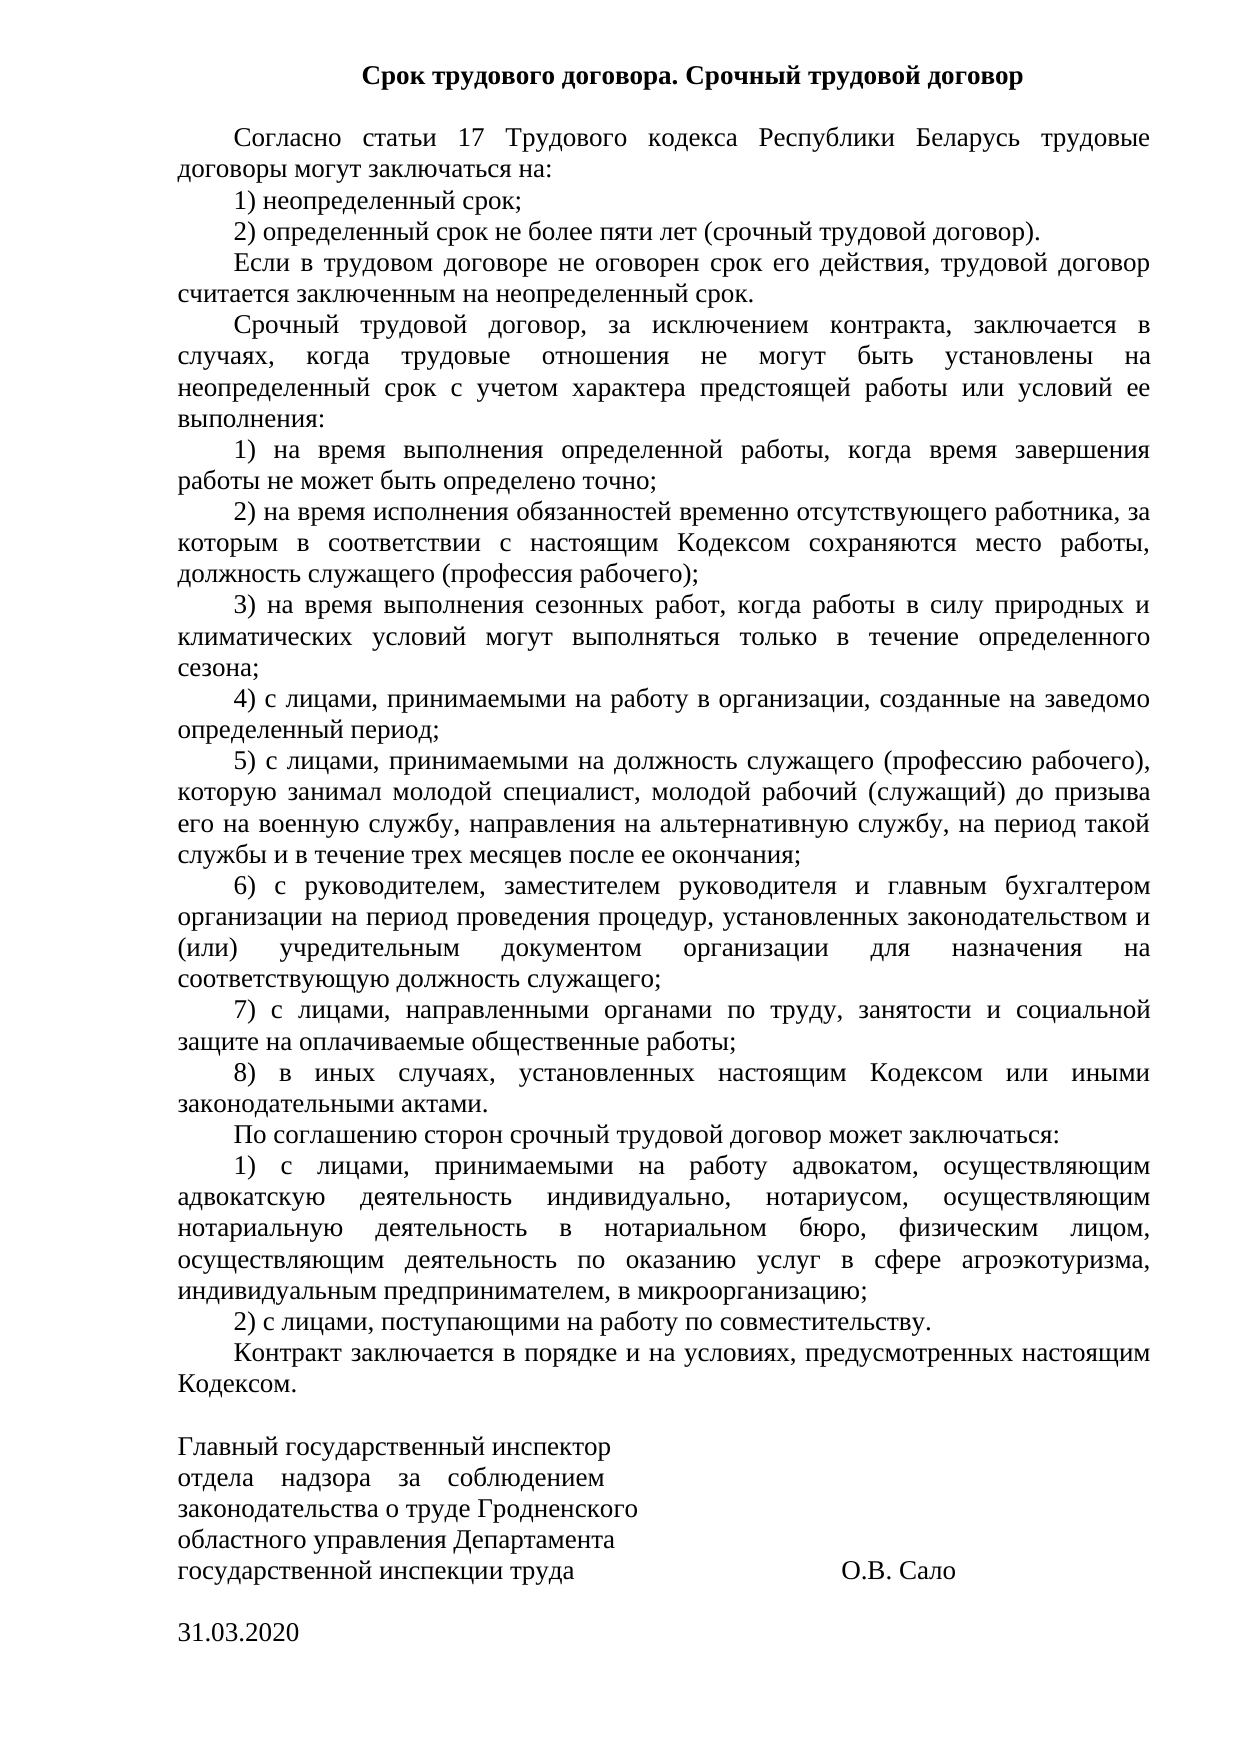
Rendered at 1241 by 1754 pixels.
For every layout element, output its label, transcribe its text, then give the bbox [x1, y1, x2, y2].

text Главный государственный инспектор [177, 1429, 1152, 1461]
text 1) с лицами, принимаемыми на работу адвокатом, осуществляющим адвокатскую деятельность индивидуально, нотариусом, осуществляющим нотариальную деятельность в нотариальном бюро, физическим лицом, осуществляющим деятельность по оказанию услуг в сфере агроэкотуризма, индивидуальным предпринимателем, в микроорганизацию; [177, 1149, 1152, 1305]
text Согласно статьи 17 Трудового кодекса Республики Беларусь трудовые договоры могут заключаться на: [177, 121, 1152, 184]
text Если в трудовом договоре не оговорен срок его действия, трудовой договор считается заключенным на неопределенный срок. [177, 246, 1152, 308]
text 8) в иных случаях, установленных настоящим Кодексом или иными законодательными актами. [177, 1056, 1152, 1118]
text Срок трудового договора. Срочный трудовой договор [177, 59, 1152, 90]
text 2) на время исполнения обязанностей временно отсутствующего работника, за которым в соответствии с настоящим Кодексом сохраняются место работы, должность служащего (профессия рабочего); [177, 495, 1152, 589]
text 31.03.2020 [177, 1616, 1152, 1648]
text По соглашению сторон срочный трудовой договор может заключаться: [177, 1118, 1152, 1149]
text 5) с лицами, принимаемыми на должность служащего (профессию рабочего), которую занимал молодой специалист, молодой рабочий (служащий) до призыва его на военную службу, направления на альтернативную службу, на период такой службы и в течение трех месяцев после ее окончания; [177, 744, 1152, 869]
text 3) на время выполнения сезонных работ, когда работы в силу природных и климатических условий могут выполняться только в течение определенного сезона; [177, 589, 1152, 682]
text государственной инспекции труда О.В. Сало [177, 1554, 1152, 1585]
text 6) с руководителем, заместителем руководителя и главным бухгалтером организации на период проведения процедур, установленных законодательством и (или) учредительным документом организации для назначения на соответствующую должность служащего; [177, 869, 1152, 993]
text областного управления Департамента [177, 1523, 1152, 1554]
text 7) с лицами, направленными органами по труду, занятости и социальной защите на оплачиваемые общественные работы; [177, 993, 1152, 1056]
text Контракт заключается в порядке и на условиях, предусмотренных настоящим Кодексом. [177, 1336, 1152, 1398]
text законодательства о труде Гродненского [177, 1492, 1152, 1523]
text Срочный трудовой договор, за исключением контракта, заключается в случаях, когда трудовые отношения не могут быть установлены на неопределенный срок с учетом характера предстоящей работы или условий ее выполнения: [177, 308, 1152, 433]
text отдела надзора за соблюдением [177, 1461, 1152, 1492]
text 2) определенный срок не более пяти лет (срочный трудовой договор). [177, 215, 1152, 246]
text 1) неопределенный срок; [177, 184, 1152, 215]
text 2) с лицами, поступающими на работу по совместительству. [177, 1305, 1152, 1336]
text 1) на время выполнения определенной работы, когда время завершения работы не может быть определено точно; [177, 433, 1152, 495]
text 4) с лицами, принимаемыми на работу в организации, созданные на заведомо определенный период; [177, 682, 1152, 744]
